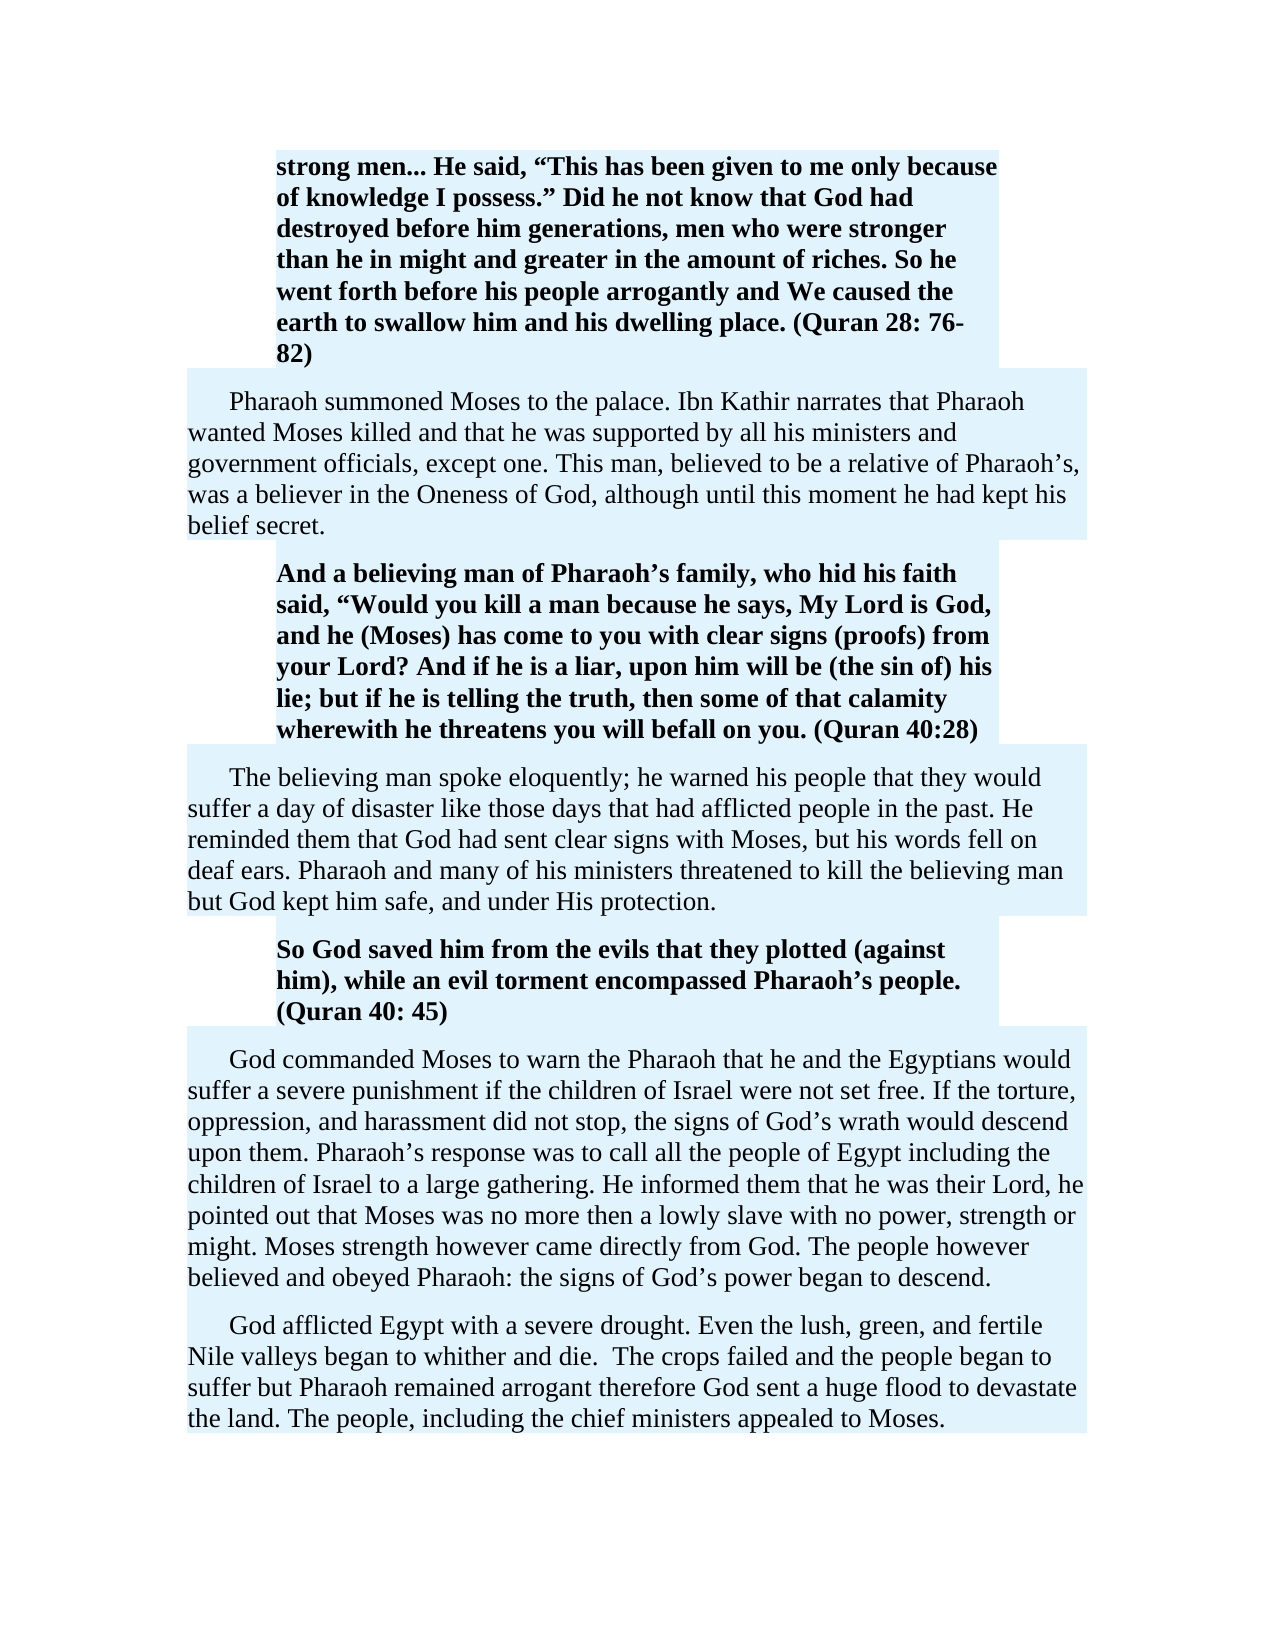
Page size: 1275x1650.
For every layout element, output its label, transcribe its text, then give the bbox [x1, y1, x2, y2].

text God afflicted Egypt with a severe drought. Even the lush, green, and fertile Nile valleys began to whither and die. The crops failed and the people began to suffer but Pharaoh remained arrogant therefore God sent a huge flood to devastate the land. The people, including the chief ministers appealed to Moses. [187, 1309, 1087, 1433]
text Pharaoh summoned Moses to the palace. Ibn Kathir narrates that Pharaoh wanted Moses killed and that he was supported by all his ministers and government officials, except one. This man, believed to be a relative of Pharaoh’s, was a believer in the Oneness of God, although until this moment he had kept his belief secret. [187, 385, 1087, 540]
text So God saved him from the evils that they plotted (against him), while an evil torment encompassed Pharaoh’s people. (Quran 40: 45) [276, 933, 999, 1026]
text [276, 150, 999, 368]
text The believing man spoke eloquently; he warned his people that they would suffer a day of disaster like those days that had afflicted people in the past. He reminded them that God had sent clear signs with Moses, but his words fell on deaf ears. Pharaoh and many of his ministers threatened to kill the believing man but God kept him safe, and under His protection. [187, 761, 1087, 916]
text God commanded Moses to warn the Pharaoh that he and the Egyptians would suffer a severe punishment if the children of Israel were not set free. If the torture, oppression, and harassment did not stop, the signs of God’s wrath would descend upon them. Pharaoh’s response was to call all the people of Egypt including the children of Israel to a large gathering. He informed them that he was their Lord, he pointed out that Moses was no more then a lowly slave with no power, strength or might. Moses strength however came directly from God. The people however believed and obeyed Pharaoh: the signs of God’s power began to descend. [187, 1043, 1087, 1292]
text And a believing man of Pharaoh’s family, who hid his faith said, “Would you kill a man because he says, My Lord is God, and he (Moses) has come to you with clear signs (proofs) from your Lord? And if he is a liar, upon him will be (the sin of) his lie; but if he is telling the truth, then some of that calamity wherewith he threatens you will befall on you. (Quran 40:28) [276, 557, 999, 744]
